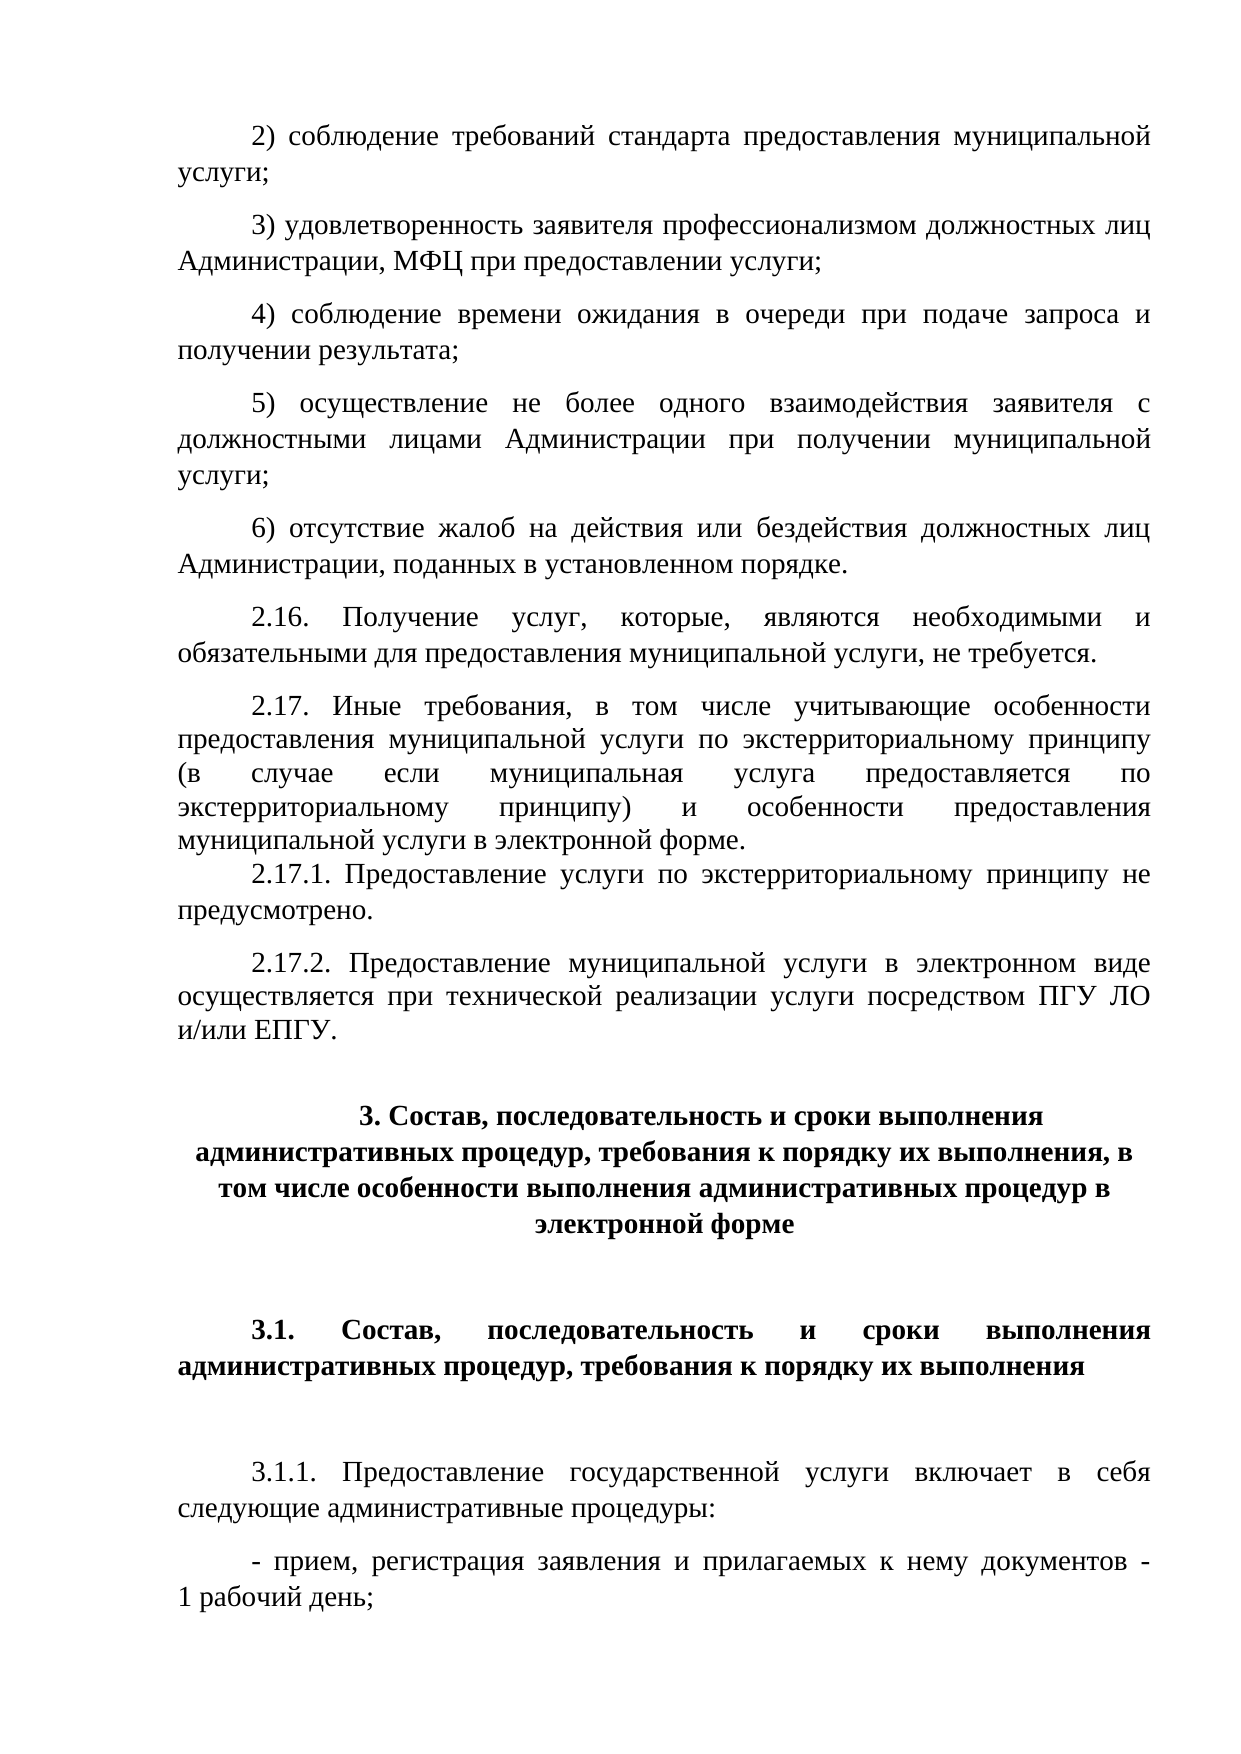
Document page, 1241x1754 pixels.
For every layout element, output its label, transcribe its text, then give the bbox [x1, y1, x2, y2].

text 4) соблюдение времени ожидания в очереди при подаче запроса и получении результата; [177, 296, 1152, 366]
text 2.17.1. Предоставление услуги по экстерриториальному принципу не предусмотрено. [177, 856, 1152, 925]
text 2) соблюдение требований стандарта предоставления муниципальной услуги; [177, 118, 1152, 188]
text - прием, регистрация заявления и прилагаемых к нему документов - 1 рабочий день; [177, 1543, 1152, 1613]
text 2.17. Иные требования, в том числе учитывающие особенности предоставления муниципальной услуги по экстерриториальному принципу (в случае если муниципальная услуга предоставляется по экстерриториальному принципу) и особенности предоставления муниципальной услуги в электронной форме. [177, 688, 1152, 856]
text 6) отсутствие жалоб на действия или бездействия должностных лиц Администрации, поданных в установленном порядке. [177, 510, 1152, 580]
text 3.1.1. Предоставление государственной услуги включает в себя следующие административные процедуры: [177, 1454, 1152, 1524]
text 3.1. Состав, последовательность и сроки выполнения административных процедур, требования к порядку их выполнения [177, 1312, 1152, 1382]
text 2.17.2. Предоставление муниципальной услуги в электронном виде осуществляется при технической реализации услуги посредством ПГУ ЛО и/или ЕПГУ. [177, 945, 1152, 1045]
text 3) удовлетворенность заявителя профессионализмом должностных лиц Администрации, МФЦ при предоставлении услуги; [177, 207, 1152, 277]
text 3. Состав, последовательность и сроки выполнения административных процедур, требования к порядку их выполнения, в том числе особенности выполнения административных процедур в электронной форме [177, 1098, 1152, 1240]
text 2.16. Получение услуг, которые, являются необходимыми и обязательными для предоставления муниципальной услуги, не требуется. [177, 599, 1152, 669]
text 5) осуществление не более одного взаимодействия заявителя с должностными лицами Администрации при получении муниципальной услуги; [177, 385, 1152, 491]
